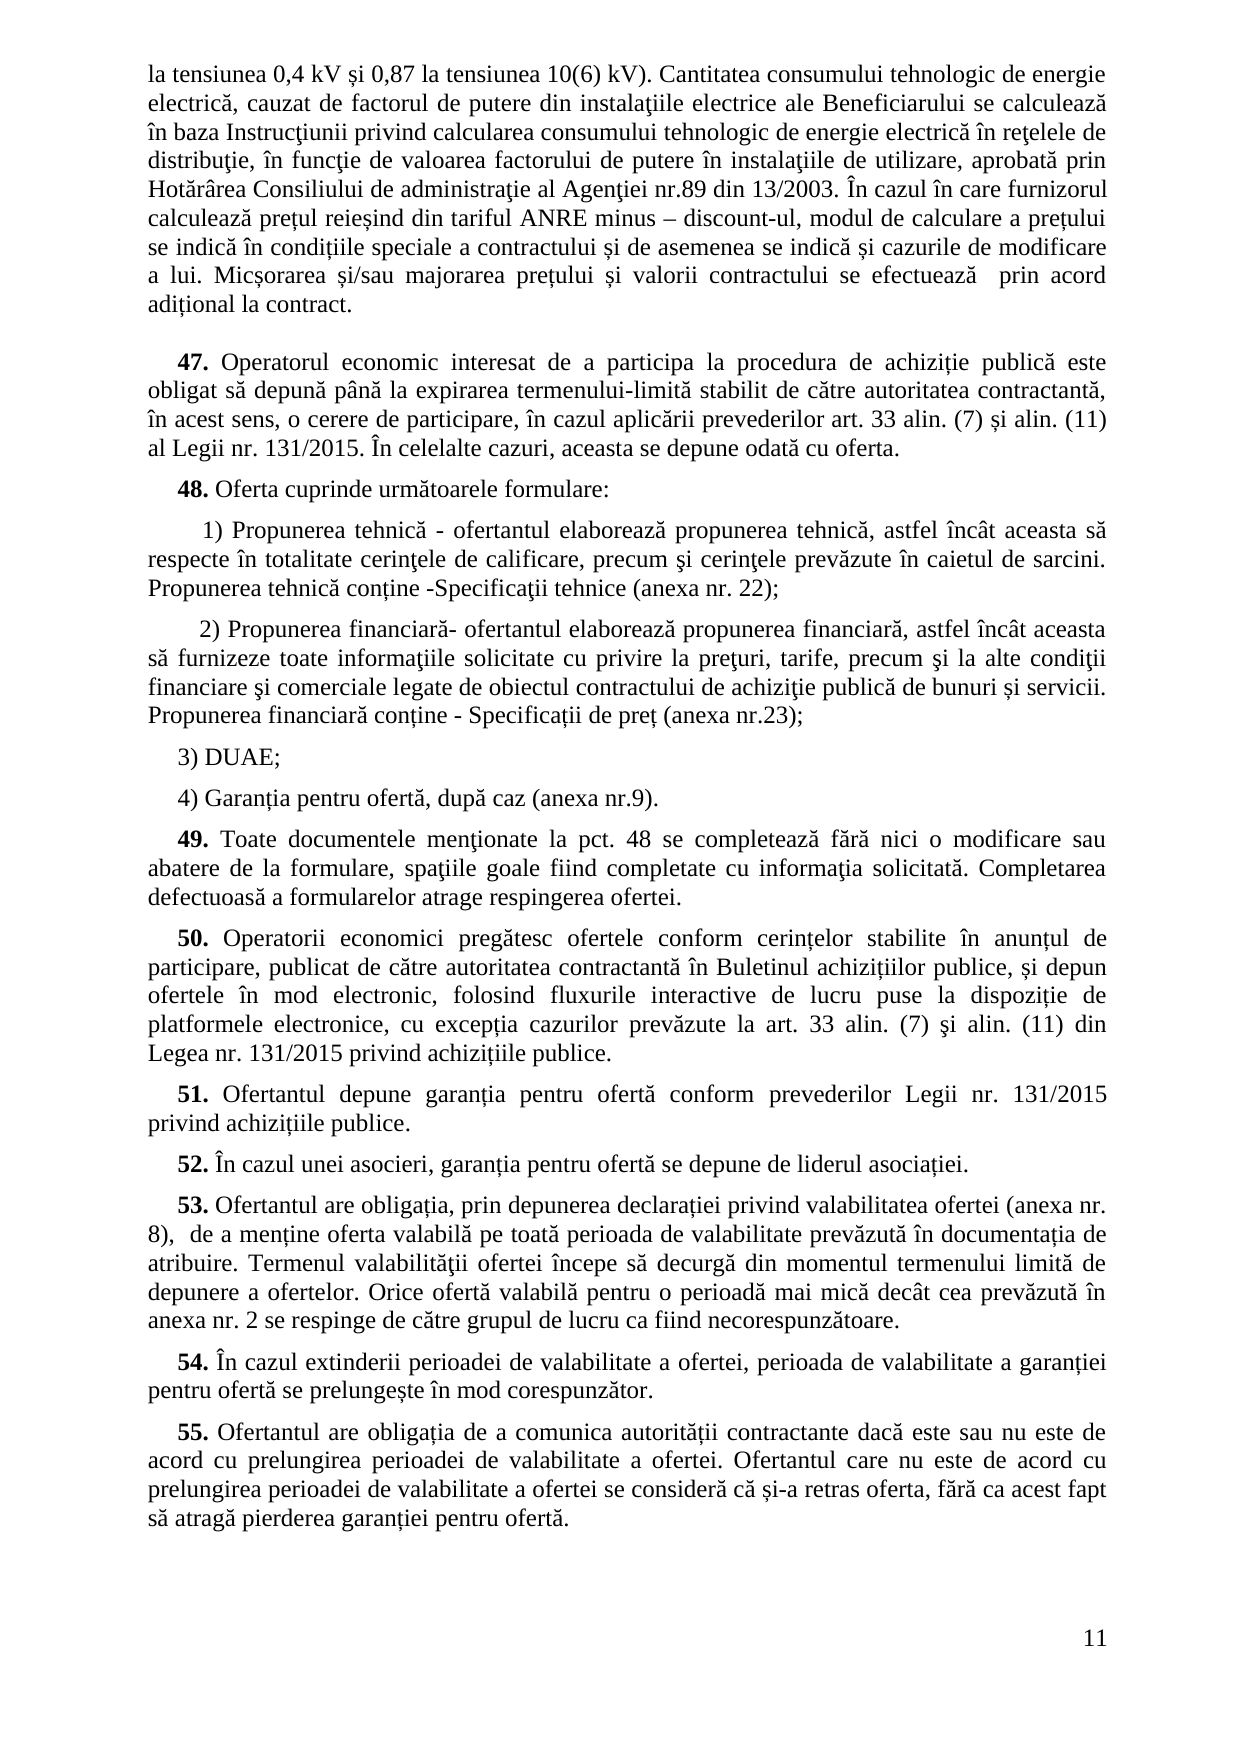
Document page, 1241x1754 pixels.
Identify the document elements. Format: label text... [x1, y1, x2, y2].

text 51. Ofertantul depune garanția pentru ofertă conform prevederilor Legii nr. 131/2015 privind achizițiile publice. [148, 1079, 1107, 1137]
text 3) DUAE; [177, 742, 1107, 770]
text 50. Operatorii economici pregătesc ofertele conform cerințelor stabilite în anunțul de participare, publicat de către autoritatea contractantă în Buletinul achizițiilor publice, și depun ofertele în mod electronic, folosind fluxurile interactive de lucru puse la dispoziție de platformele electronice, cu excepția cazurilor prevăzute la art. 33 alin. (7) şi alin. (11) din Legea nr. 131/2015 privind achizițiile publice. [148, 923, 1107, 1067]
text 4) Garanția pentru ofertă, după caz (anexa nr.9). [177, 783, 1107, 812]
text 55. Ofertantul are obligația de a comunica autorității contractante dacă este sau nu este de acord cu prelungirea perioadei de valabilitate a ofertei. Ofertantul care nu este de acord cu prelungirea perioadei de valabilitate a ofertei se consideră că și-a retras oferta, fără ca acest fapt să atragă pierderea garanției pentru ofertă. [148, 1417, 1107, 1532]
text 47. Operatorul economic interesat de a participa la procedura de achiziție publică este obligat să depună până la expirarea termenului-limită stabilit de către autoritatea contractantă, în acest sens, o cerere de participare, în cazul aplicării prevederilor art. 33 alin. (7) și alin. (11) al Legii nr. 131/2015. În celelalte cazuri, aceasta se depune odată cu oferta. [148, 347, 1107, 462]
text 48. Oferta cuprinde următoarele formulare: [177, 474, 1107, 503]
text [148, 59, 1107, 318]
text 2) Propunerea financiară- ofertantul elaborează propunerea financiară, astfel încât aceasta să furnizeze toate informaţiile solicitate cu privire la preţuri, tarife, precum şi la alte condiţii financiare şi comerciale legate de obiectul contractului de achiziţie publică de bunuri și servicii. Propunerea financiară conține - Specificații de preț (anexa nr.23); [118, 614, 1107, 729]
text 49. Toate documentele menţionate la pct. 48 se completează fără nici o modificare sau abatere de la formulare, spaţiile goale fiind completate cu informaţia solicitată. Completarea defectuoasă a formularelor atrage respingerea ofertei. [148, 824, 1107, 910]
text 53. Ofertantul are obligația, prin depunerea declarației privind valabilitatea ofertei (anexa nr. 8), de a menține oferta valabilă pe toată perioada de valabilitate prevăzută în documentația de atribuire. Termenul valabilităţii ofertei începe să decurgă din momentul termenului limită de depunere a ofertelor. Orice ofertă valabilă pentru o perioadă mai mică decât cea prevăzută în anexa nr. 2 se respinge de către grupul de lucru ca fiind necorespunzătoare. [148, 1190, 1107, 1334]
text 1) Propunerea tehnică - ofertantul elaborează propunerea tehnică, astfel încât aceasta să respecte în totalitate cerinţele de calificare, precum şi cerinţele prevăzute în caietul de sarcini. Propunerea tehnică conține -Specificaţii tehnice (anexa nr. 22); [148, 515, 1107, 602]
text 52. În cazul unei asocieri, garanția pentru ofertă se depune de liderul asociației. [148, 1149, 1107, 1178]
text 54. În cazul extinderii perioadei de valabilitate a ofertei, perioada de valabilitate a garanției pentru ofertă se prelungește în mod corespunzător. [148, 1347, 1107, 1404]
